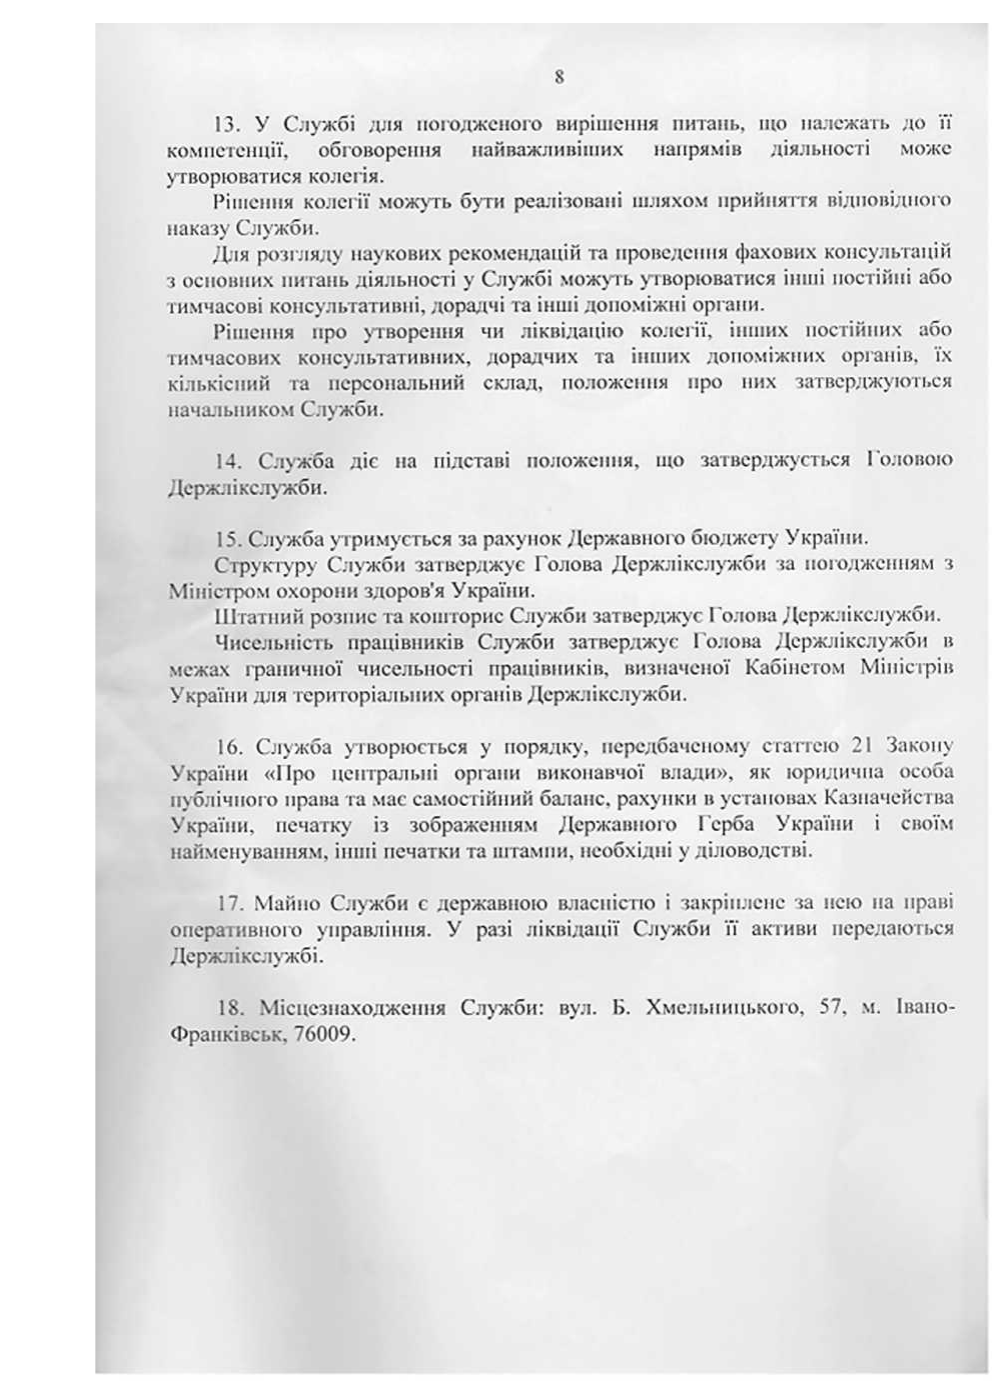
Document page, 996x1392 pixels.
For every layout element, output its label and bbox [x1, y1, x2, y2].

picture [95, 23, 994, 1381]
